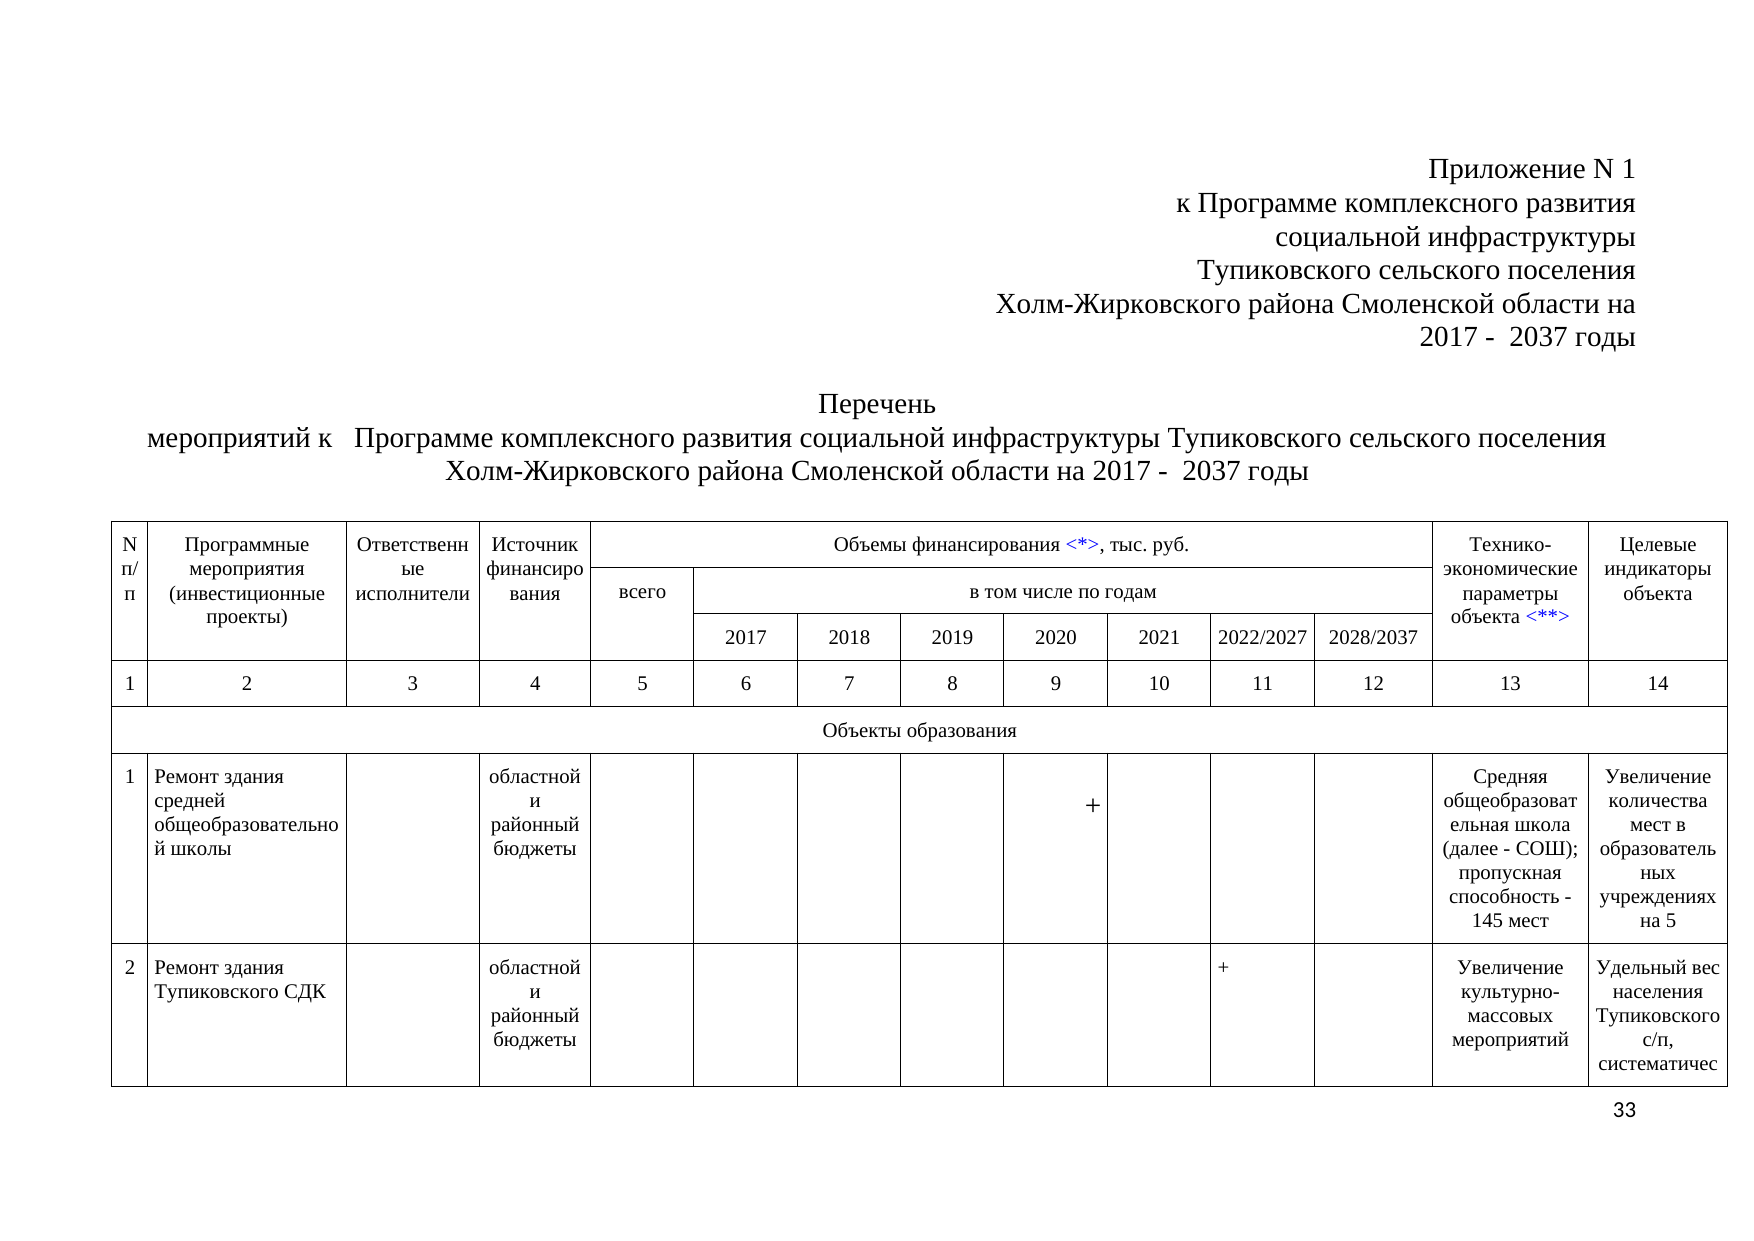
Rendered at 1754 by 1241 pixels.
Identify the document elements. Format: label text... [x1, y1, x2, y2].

table_cell 2019 [901, 614, 1003, 660]
table_cell 2018 [798, 614, 900, 660]
table_cell [1315, 754, 1432, 943]
table_cell 2022/2027 [1211, 614, 1314, 660]
text к Программе комплексного развития [118, 185, 1636, 219]
text Тупиковского сельского поселения [118, 252, 1636, 286]
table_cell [148, 944, 346, 1086]
table_cell 7 [798, 661, 900, 706]
text мероприятий к Программе комплексного развития социальной инфраструктуры Тупиковского сельского поселения [118, 420, 1636, 453]
table_cell Ремонт здания средней общеобразовательной школы [148, 754, 346, 943]
table_cell в том числе по годам [694, 568, 1432, 613]
text 2017 - 2037 годы [118, 319, 1636, 353]
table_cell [1589, 944, 1727, 1086]
table_header Источник финансирования [480, 522, 590, 660]
table_cell 1 [112, 661, 147, 706]
table_cell 9 [1004, 661, 1107, 706]
table_cell 2021 [1108, 614, 1210, 660]
table_header Программные мероприятия (инвестиционные проекты) [148, 522, 346, 660]
table_cell [1211, 754, 1314, 943]
table_cell [798, 754, 900, 943]
text Приложение N 1 [118, 152, 1636, 185]
table_header Технико-экономические параметры объекта <**> [1433, 522, 1588, 660]
table_cell [901, 944, 1003, 1086]
table_cell [1108, 944, 1210, 1086]
table_cell всего [591, 568, 693, 660]
table_cell [1004, 944, 1107, 1086]
text социальной инфраструктуры [118, 219, 1636, 252]
table_cell Средняя общеобразовательная школа (далее - СОШ); пропускная способность - 145 мест [1433, 754, 1588, 943]
table_cell [347, 754, 479, 943]
table_cell 2 [112, 944, 147, 1086]
table_cell [1108, 754, 1210, 943]
table_cell 10 [1108, 661, 1210, 706]
table_cell 3 [347, 661, 479, 706]
text Перечень [118, 386, 1636, 420]
table_cell 12 [1315, 661, 1432, 706]
table_cell [694, 944, 797, 1086]
table_cell 13 [1433, 661, 1588, 706]
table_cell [480, 944, 590, 1086]
text Холм-Жирковского района Смоленской области на 2017 - 2037 годы [118, 453, 1636, 487]
table_cell [1315, 944, 1432, 1086]
table_cell 2020 [1004, 614, 1107, 660]
table_cell [591, 944, 693, 1086]
table_cell [694, 754, 797, 943]
table_cell 14 [1589, 661, 1727, 706]
table_cell [901, 754, 1003, 943]
table_cell 2 [148, 661, 346, 706]
table_header Целевые индикаторы объекта [1589, 522, 1727, 660]
table_cell Увеличение количества мест в образовательных учреждениях на 5 [1589, 754, 1727, 943]
table_cell 1 [112, 754, 147, 943]
table_cell 2028/2037 [1315, 614, 1432, 660]
table_cell Объекты образования [112, 707, 1727, 752]
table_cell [1433, 944, 1588, 1086]
table_cell 11 [1211, 661, 1314, 706]
table_header N п/п [112, 522, 147, 660]
text Холм-Жирковского района Смоленской области на [118, 286, 1636, 319]
table_cell областной и районный бюджеты [480, 754, 590, 943]
table_cell + [1211, 944, 1314, 1086]
table_header Ответственные исполнители [347, 522, 479, 660]
table_cell 2017 [694, 614, 797, 660]
table_cell 5 [591, 661, 693, 706]
table_cell 8 [901, 661, 1003, 706]
table_cell + [1004, 754, 1107, 943]
table_cell 4 [480, 661, 590, 706]
table_header Объемы финансирования <*>, тыс. руб. [591, 522, 1432, 567]
table_cell [347, 944, 479, 1086]
table_cell [798, 944, 900, 1086]
table_cell 6 [694, 661, 797, 706]
table_cell [591, 754, 693, 943]
